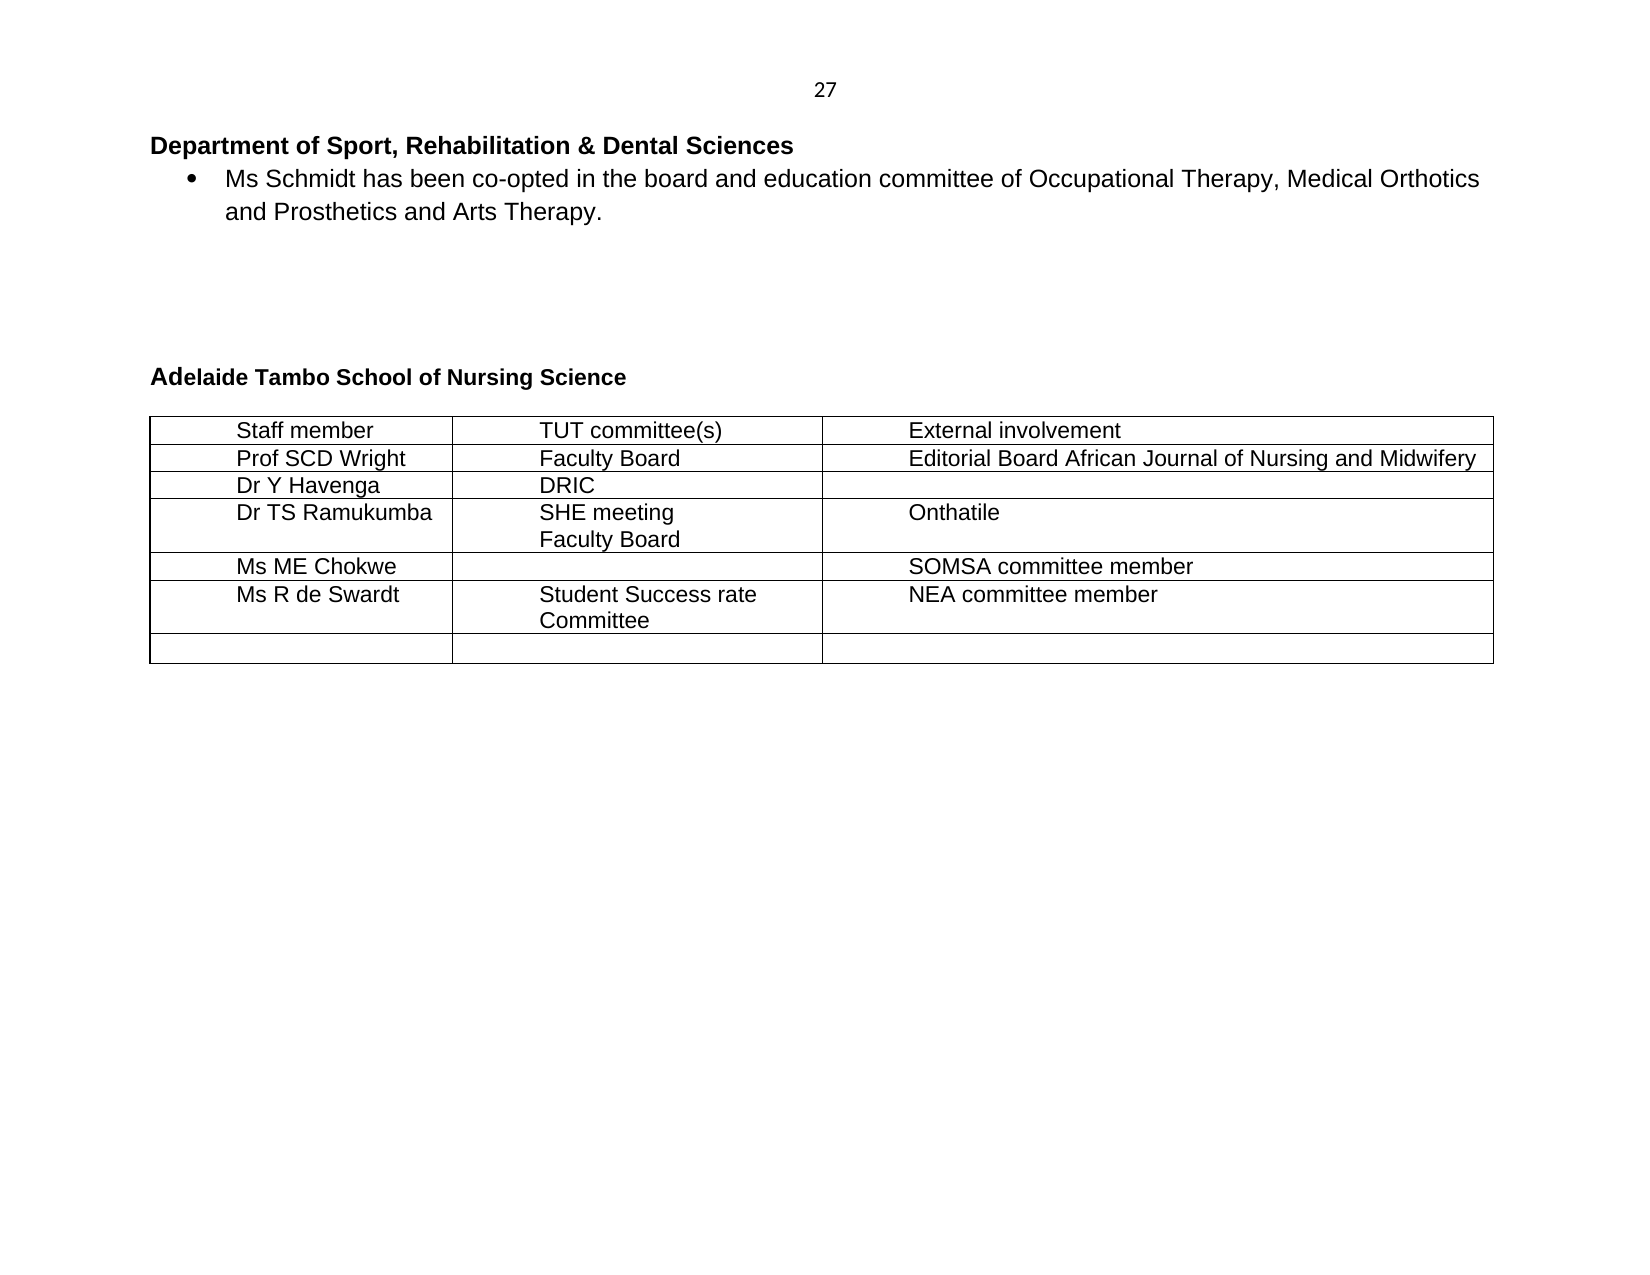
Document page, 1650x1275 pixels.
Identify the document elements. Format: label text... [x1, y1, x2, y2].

table_cell Editorial Board African Journal of Nursing and Midwifery [823, 445, 1493, 471]
table_cell [453, 634, 822, 663]
table_cell [151, 634, 452, 663]
list Department of Sport, Rehabilitation & Dental Sciences [150, 131, 1500, 160]
table_cell Prof SCD Wright [151, 445, 452, 471]
table_cell NEA committee member [823, 581, 1493, 633]
table_cell SOMSA committee member [823, 553, 1493, 579]
table_header TUT committee(s) [453, 417, 822, 443]
table_cell [823, 472, 1493, 498]
table_cell Onthatile [823, 499, 1493, 552]
table_cell DRIC [453, 472, 822, 498]
table_cell [453, 553, 822, 579]
table_cell Faculty Board [453, 445, 822, 471]
table_cell Student Success rate Committee [453, 581, 822, 633]
table_cell Ms ME Chokwe [151, 553, 452, 579]
table_header Staff member [151, 417, 452, 443]
table_cell Ms R de Swardt [151, 581, 452, 633]
table_cell SHE meeting Faculty Board [453, 499, 822, 552]
list Adelaide Tambo School of Nursing Science [150, 362, 1500, 391]
table_cell Dr TS Ramukumba [151, 499, 452, 552]
table_cell Dr Y Havenga [151, 472, 452, 498]
table_header External involvement [823, 417, 1493, 443]
table_cell [823, 634, 1493, 663]
list Ms Schmidt has been co-opted in the board and education committee of Occupational Therapy, Medical Orthotics and Prosthetics and Arts Therapy. [187, 164, 1500, 226]
